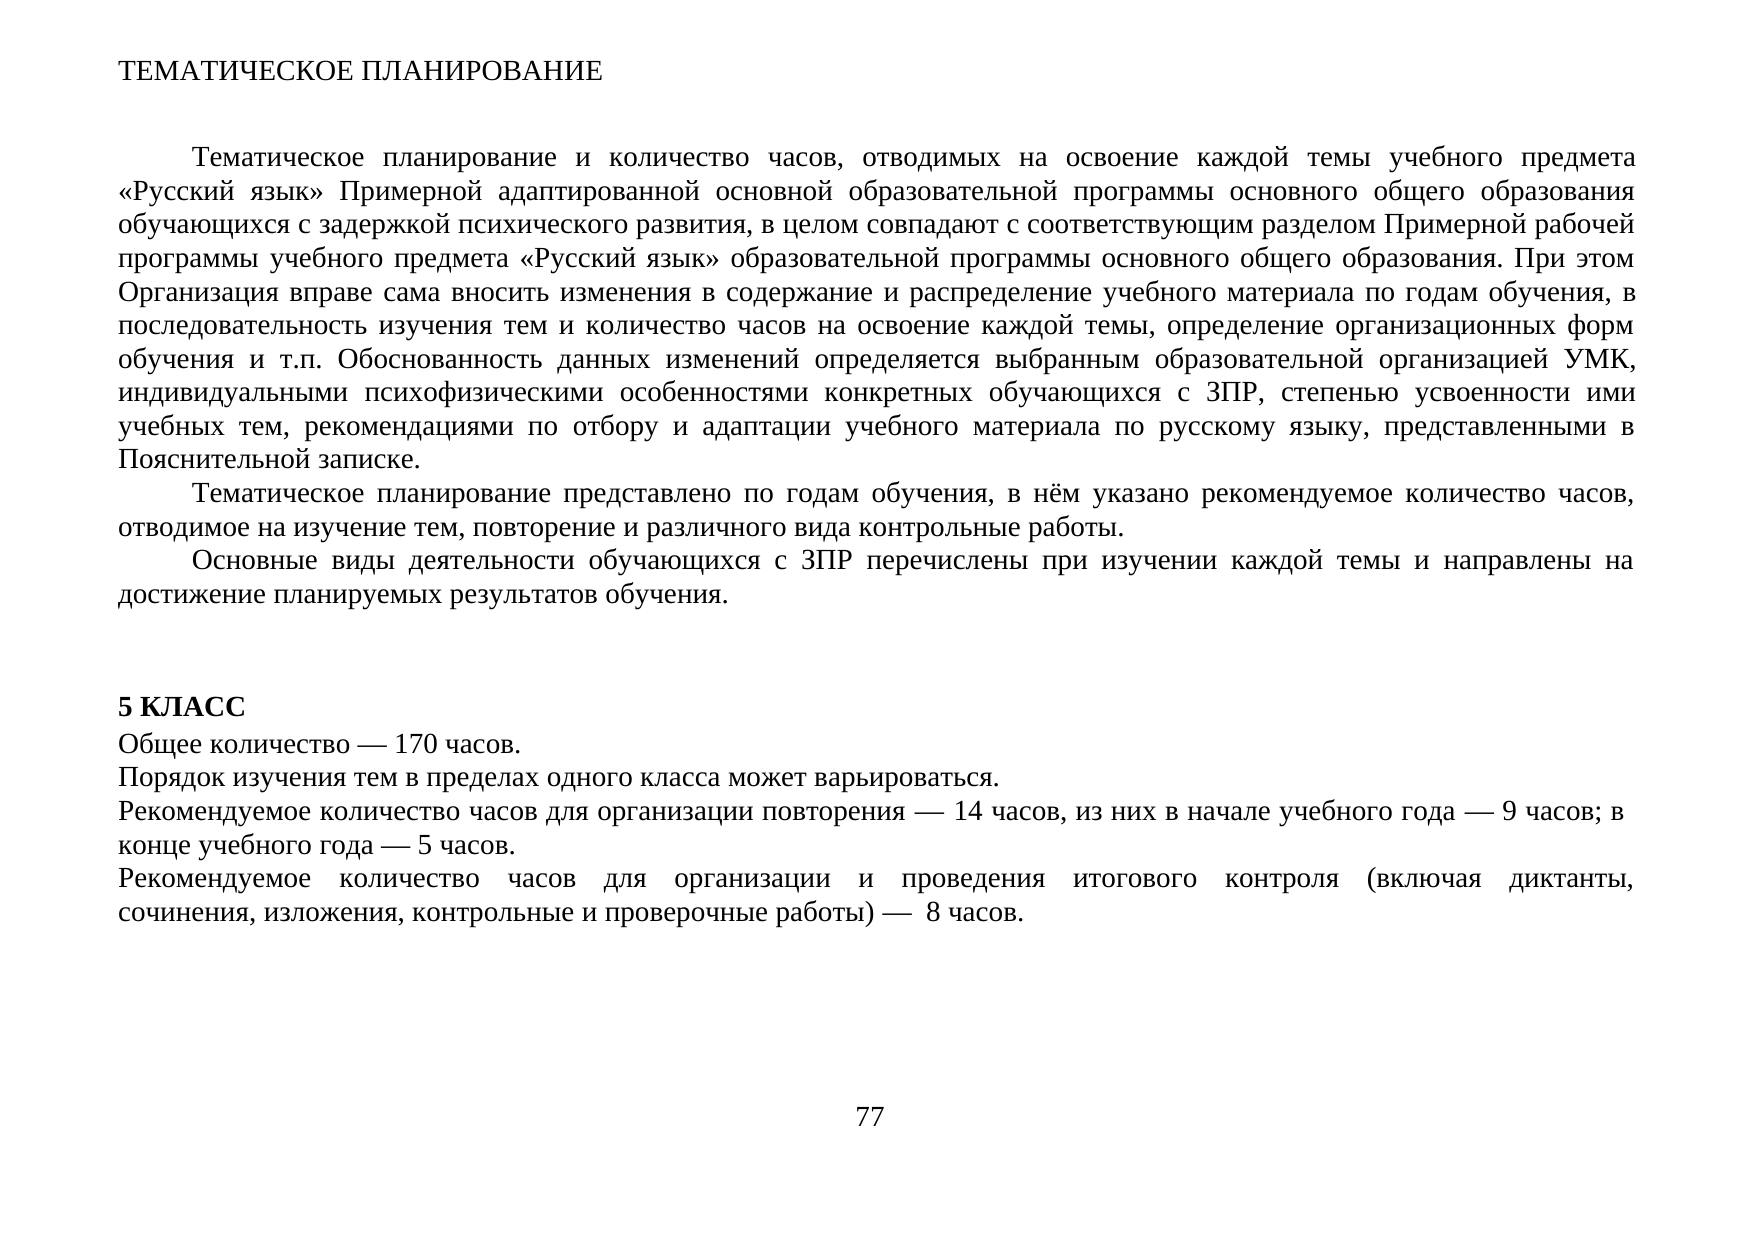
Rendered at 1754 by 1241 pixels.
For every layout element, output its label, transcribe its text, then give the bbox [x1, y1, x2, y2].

text Рекомендуемое количество часов для организации повторения — 14 часов, из них в начале учебного года — 9 часов; в конце учебного года — 5 часов. [118, 793, 1643, 860]
text Общее количество — 170 часов. [118, 726, 1710, 760]
list КЛАСС [118, 689, 1710, 722]
text Тематическое планирование представлено по годам обучения, в нём указано рекомендуемое количество часов, отводимое на изучение тем, повторение и различного вида контрольные работы. [118, 475, 1636, 542]
text ТЕМАТИЧЕСКОЕ ПЛАНИРОВАНИЕ [118, 53, 1710, 86]
text Порядок изучения тем в пределах одного класса может варьироваться. [118, 760, 1710, 793]
text Тематическое планирование и количество часов, отводимых на освоение каждой темы учебного предмета «Русский язык» Примерной адаптированной основной образовательной программы основного общего образования обучающихся с задержкой психического развития, в целом совпадают с соответствующим разделом Примерной рабочей программы учебного предмета «Русский язык» образовательной программы основного общего образования. При этом Организация вправе сама вносить изменения в содержание и распределение учебного материала по годам обучения, в последовательность изучения тем и количество часов на освоение каждой темы, определение организационных форм обучения и т.п. Обоснованность данных изменений определяется выбранным образовательной организацией УМК, индивидуальными психофизическими особенностями конкретных обучающихся с ЗПР, степенью усвоенности ими учебных тем, рекомендациями по отбору и адаптации учебного материала по русскому языку, представленными в Пояснительной записке. [118, 139, 1636, 475]
text Основные виды деятельности обучающихся с ЗПР перечислены при изучении каждой темы и направлены на достижение планируемых результатов обучения. [118, 542, 1636, 609]
text Рекомендуемое количество часов для организации и проведения итогового контроля (включая диктанты, сочинения, изложения, контрольные и проверочные работы) — 8 часов. [118, 861, 1635, 928]
